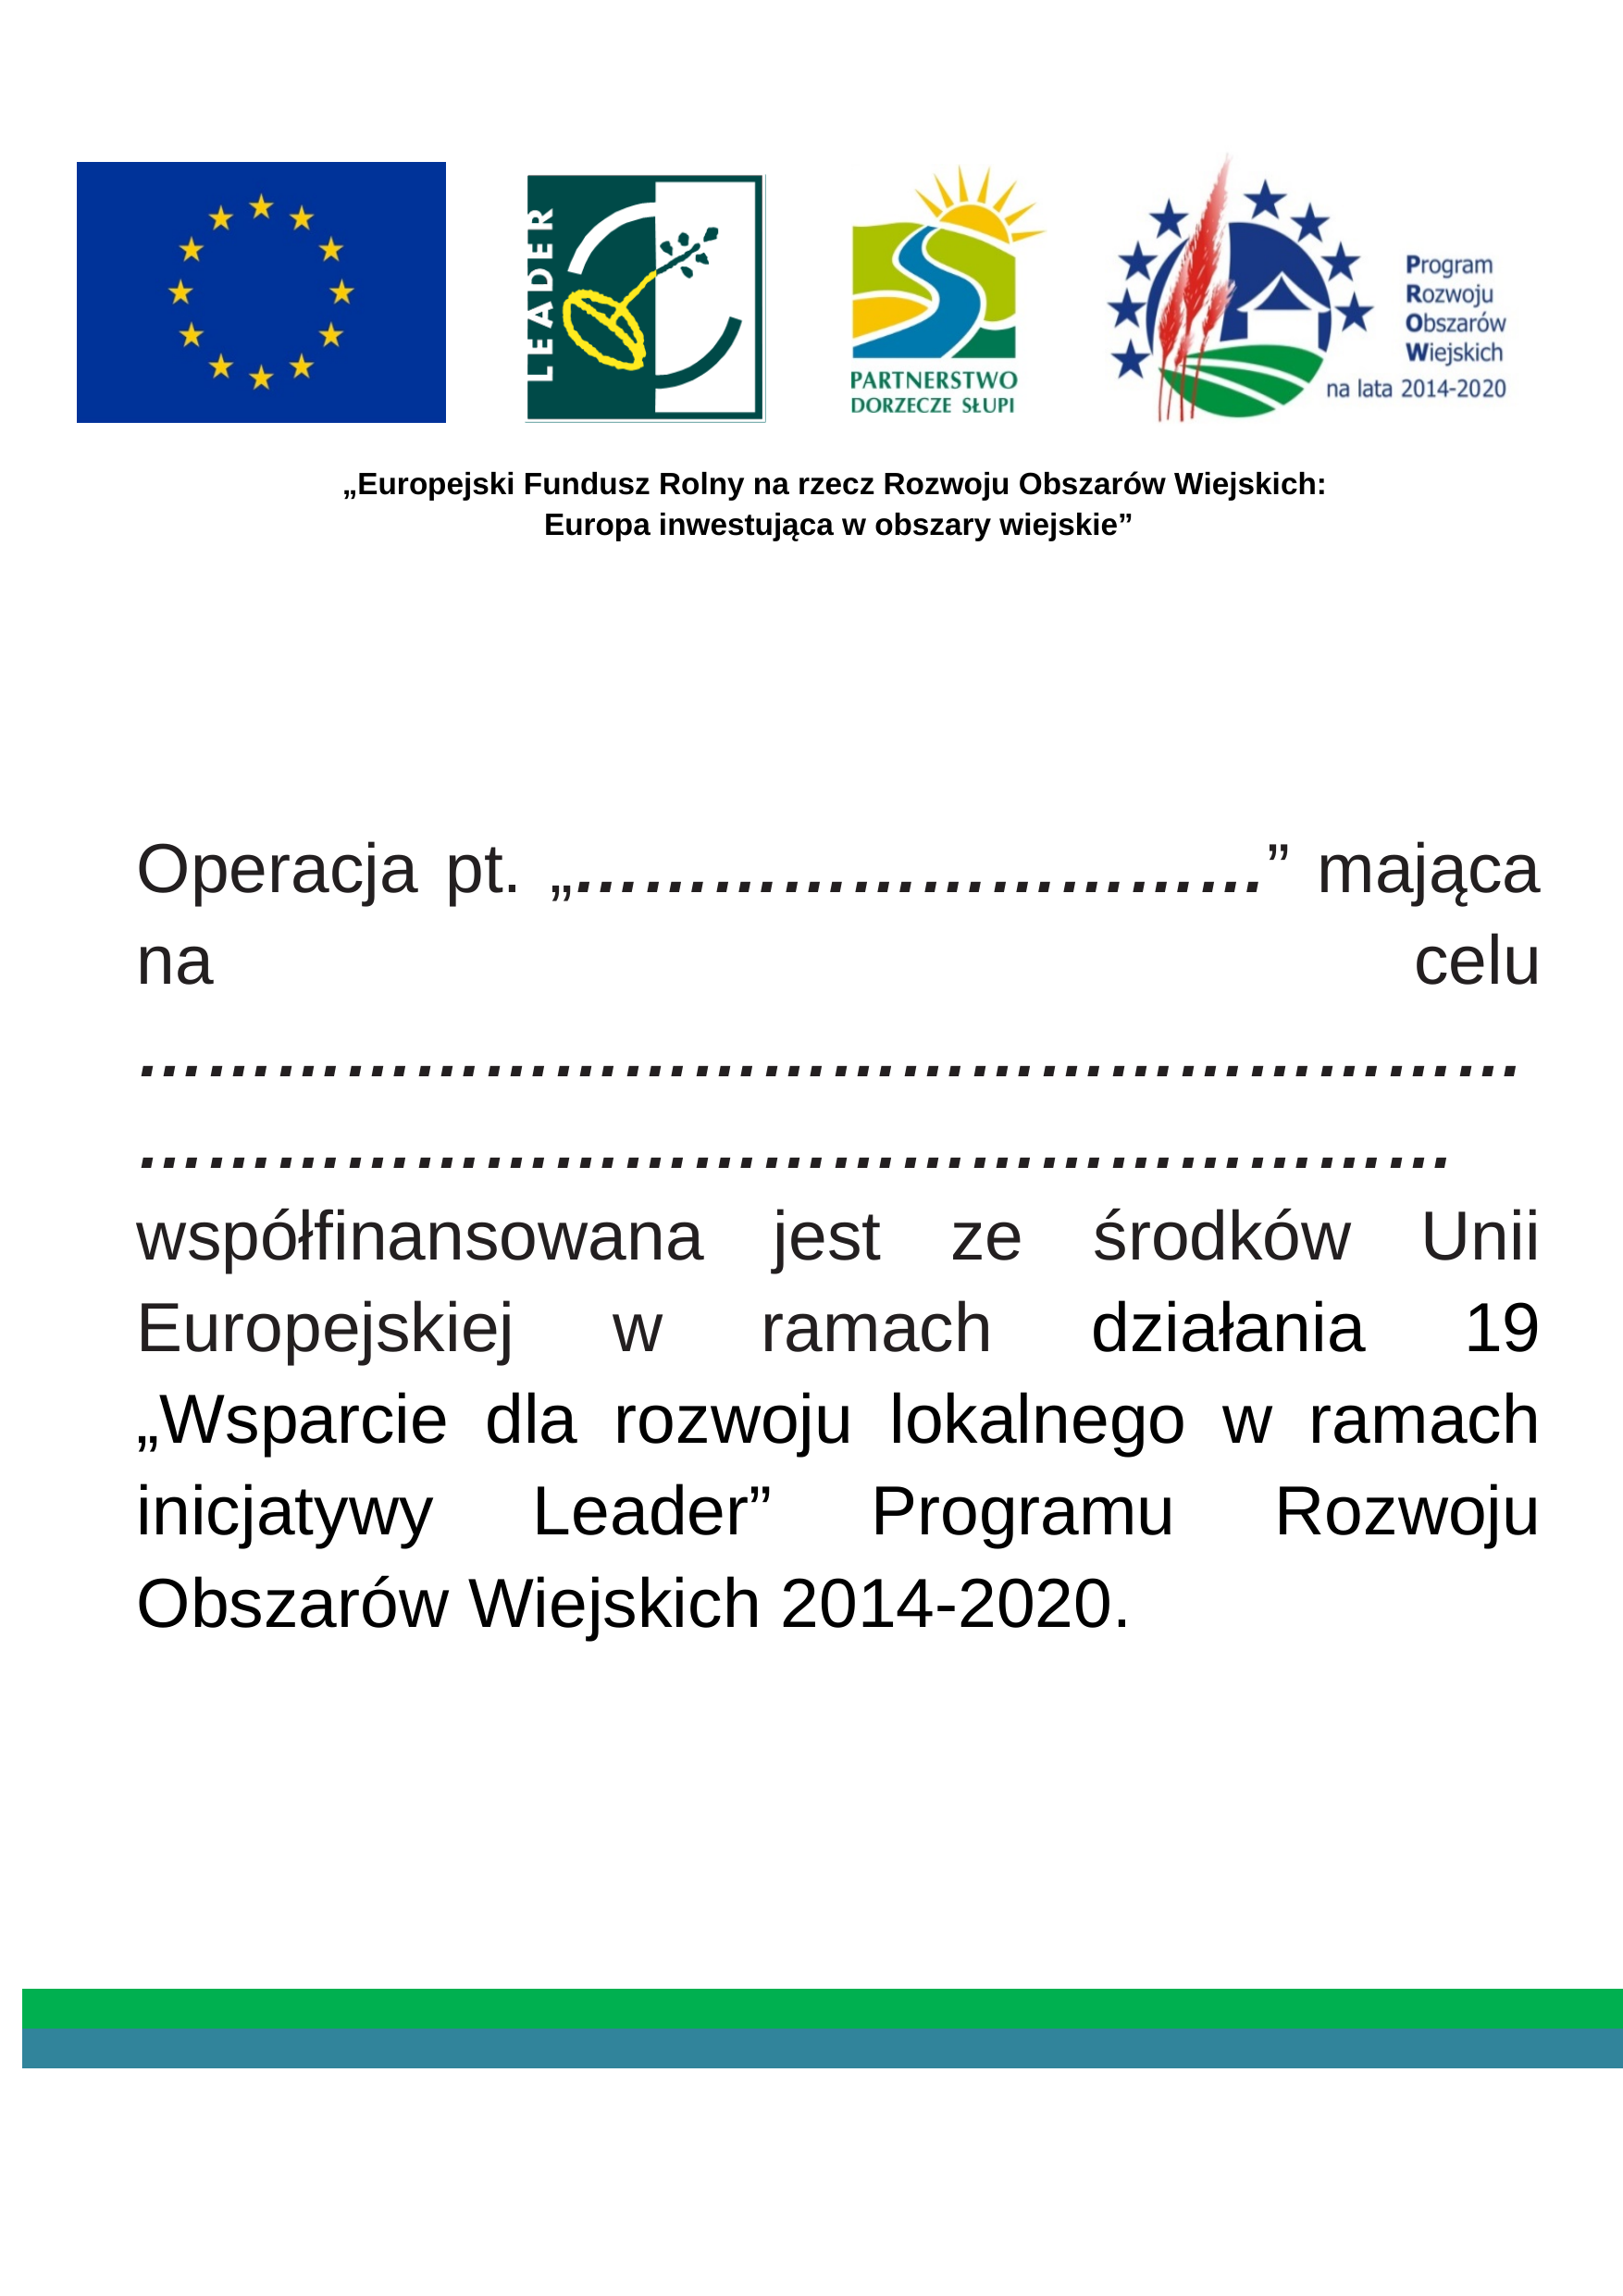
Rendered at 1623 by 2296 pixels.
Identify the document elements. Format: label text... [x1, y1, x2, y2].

table_header [22, 1989, 1623, 2029]
picture [525, 174, 767, 423]
picture [1089, 138, 1539, 448]
text Operacja pt. „…………………………” mająca na celu ……………………………………………………………………………………………………… współfinansowana jest ze środków Unii Europejskiej w ramach działania 19 „Wsparcie dla rozwoju lokalnego w ramach inicjatywy Leader” Programu Rozwoju Obszarów Wiejskich 2014-2020. [137, 827, 1542, 1642]
table_cell [22, 2029, 1623, 2068]
picture [851, 164, 1047, 413]
picture [77, 162, 446, 423]
text „Europejski Fundusz Rolny na rzecz Rozwoju Obszarów Wiejskich: Europa inwestująca w obszary wiejskie” [137, 465, 1542, 542]
